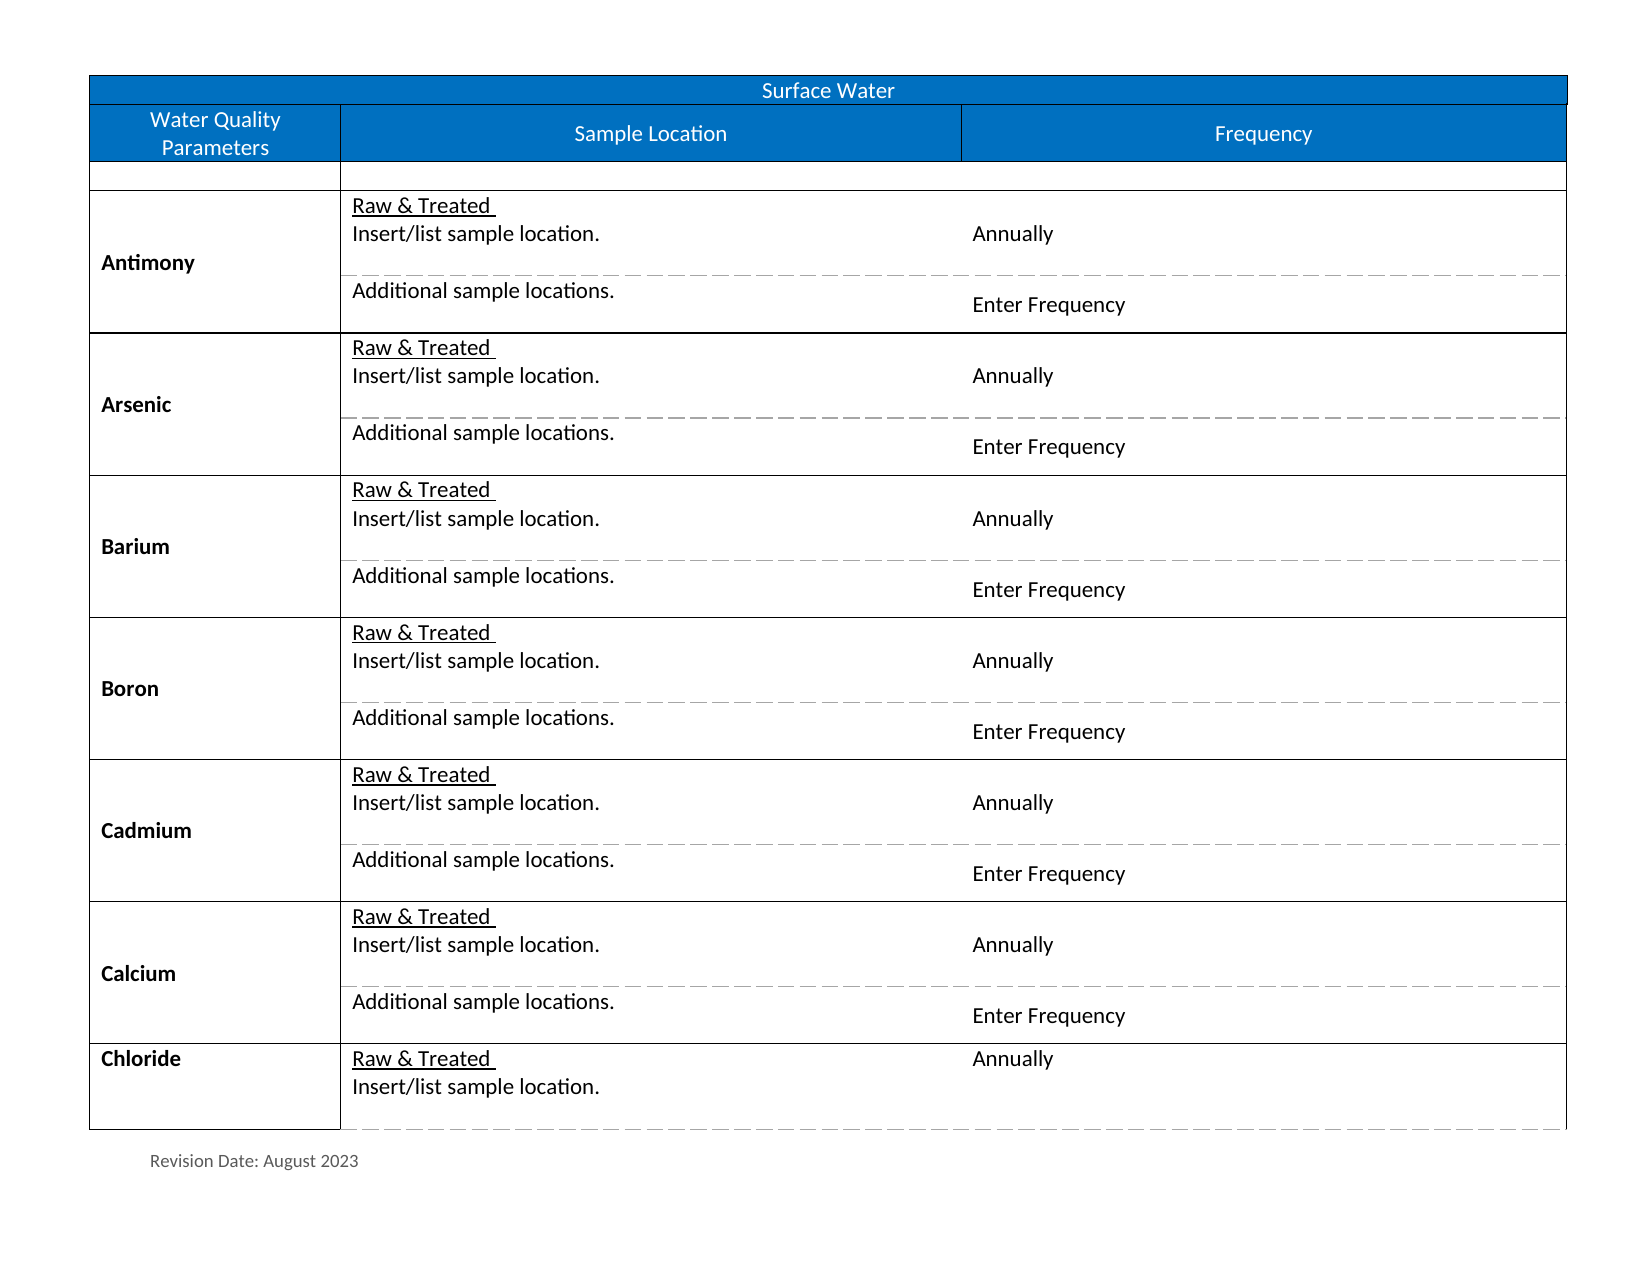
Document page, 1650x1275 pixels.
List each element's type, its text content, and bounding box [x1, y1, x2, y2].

table_cell [341, 275, 961, 332]
table_cell Boron [90, 618, 340, 759]
table_cell Chloride [90, 1044, 340, 1128]
table_cell [341, 560, 961, 617]
table_cell Raw & Treated [341, 618, 961, 702]
table_cell Antimony [90, 191, 340, 332]
table_cell [341, 162, 961, 190]
table_cell [341, 986, 961, 1043]
table_cell [341, 844, 961, 901]
table_cell Raw & Treated [341, 191, 961, 275]
table_cell Barium [90, 476, 340, 617]
table_cell [341, 702, 961, 759]
table_cell [341, 417, 961, 474]
table_cell Raw & Treated [341, 334, 961, 417]
table_cell Frequency [962, 105, 1566, 161]
table_cell Raw & Treated [341, 476, 961, 560]
table_cell Calcium [90, 902, 340, 1043]
table_cell Raw & Treated [341, 1044, 961, 1128]
table_cell Sample Location [341, 105, 961, 161]
table_cell Arsenic [90, 334, 340, 474]
table_header Surface Water [90, 76, 1567, 104]
table_cell Cadmium [90, 760, 340, 901]
table_cell Water Quality Parameters [90, 105, 340, 161]
table_cell Raw & Treated [341, 760, 961, 844]
table_cell Raw & Treated [341, 902, 961, 986]
